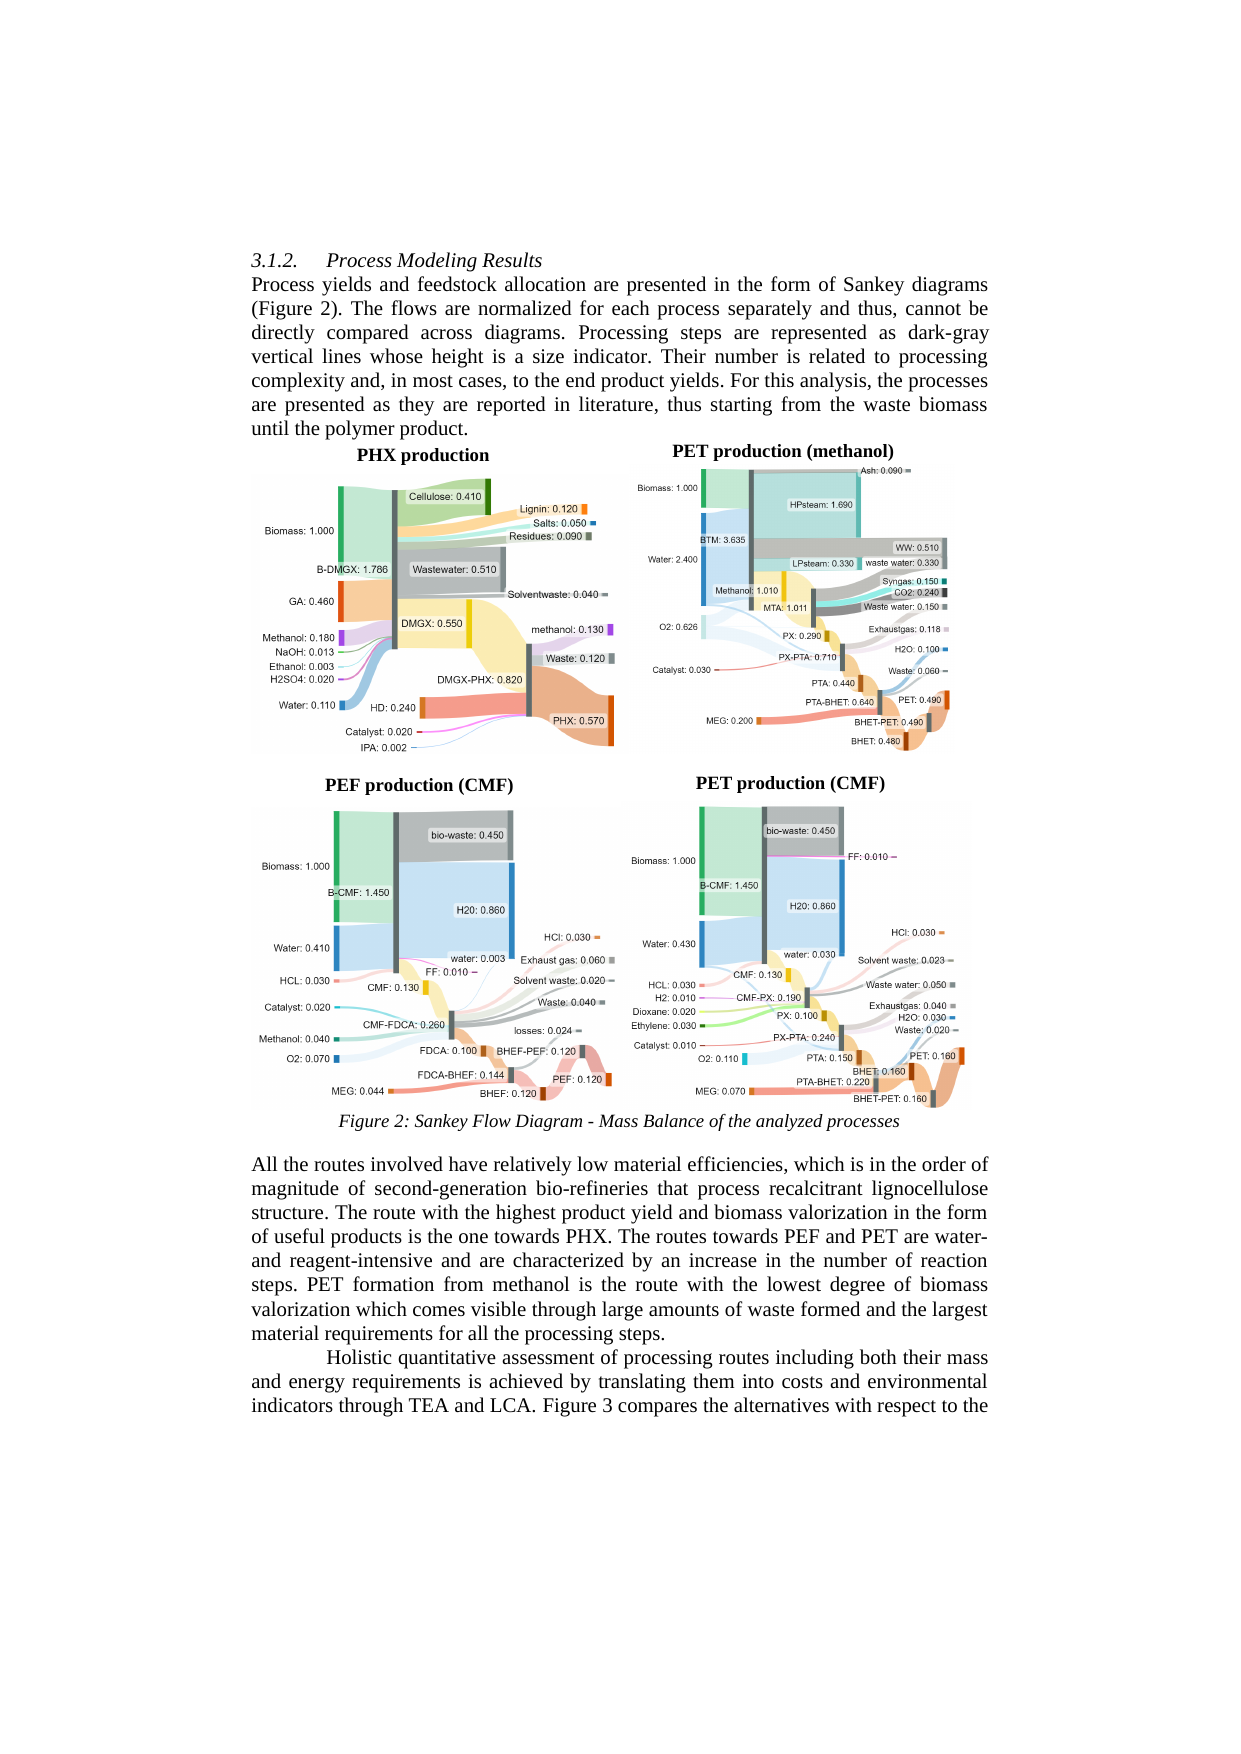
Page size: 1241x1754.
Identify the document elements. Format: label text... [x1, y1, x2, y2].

text Process yields and feedstock allocation are presented in the form of Sankey diagrams (Figure 2). The flows are normalized for each process separately and thus, cannot be directly compared across diagrams. Processing steps are represented as dark-gray vertical lines whose height is a size indicator. Their number is related to processing complexity and, in most cases, to the end product yields. For this analysis, the processes are presented as they are reported in literature, thus starting from the waste biomass until the polymer product. [251, 272, 989, 440]
list Process Modeling Results [251, 248, 989, 272]
picture [251, 464, 956, 754]
picture [251, 801, 972, 1110]
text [251, 1344, 989, 1417]
text All the routes involved have relatively low material efficiencies, which is in the order of magnitude of second-generation bio-refineries that process recalcitrant lignocellulose structure. The route with the highest product yield and biomass valorization in the form of useful products is the one towards PHX. The routes towards PEF and PET are water-and reagent-intensive and are characterized by an increase in the number of reaction steps. PET formation from methanol is the route with the lowest degree of biomass valorization which comes visible through large amounts of waste formed and the largest material requirements for all the processing steps. [251, 1152, 989, 1344]
text Figure 2: Sankey Flow Diagram - Mass Balance of the analyzed processes [251, 1110, 989, 1131]
